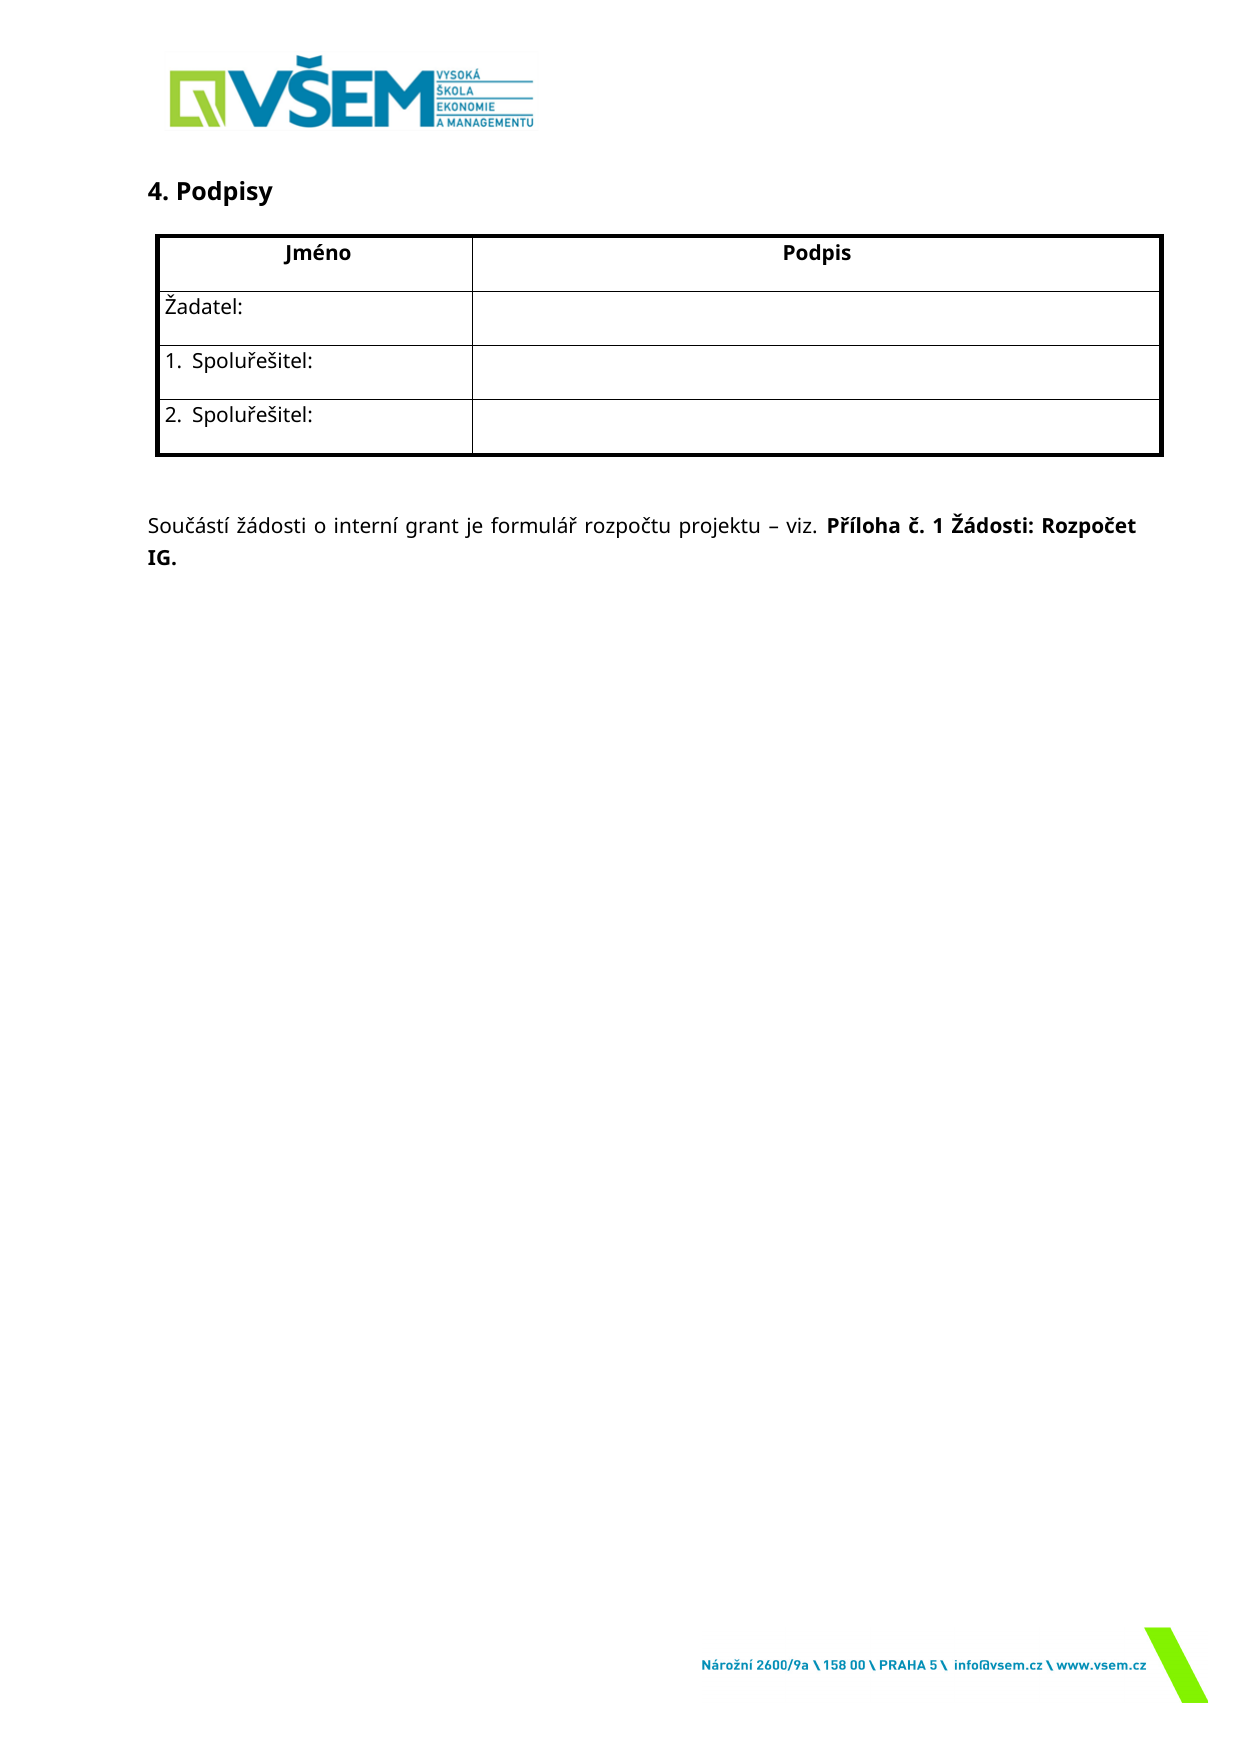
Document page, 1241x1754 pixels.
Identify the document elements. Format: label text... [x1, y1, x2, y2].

picture [163, 50, 540, 132]
picture [701, 1627, 1209, 1703]
table_header Jméno [160, 238, 472, 291]
table_cell [473, 400, 1159, 453]
table_cell [473, 292, 1159, 345]
table_header Podpis [473, 238, 1159, 291]
table_cell Žadatel: [160, 292, 472, 345]
text Součástí žádosti o interní grant je formulář rozpočtu projektu – viz. Příloha č. 1 Žádosti: Rozpočet IG. [148, 511, 1137, 572]
table_cell [473, 346, 1159, 399]
text 4. Podpisy [148, 174, 1137, 208]
table_cell Spoluřešitel: [160, 346, 472, 399]
table_cell Spoluřešitel: [160, 400, 472, 453]
